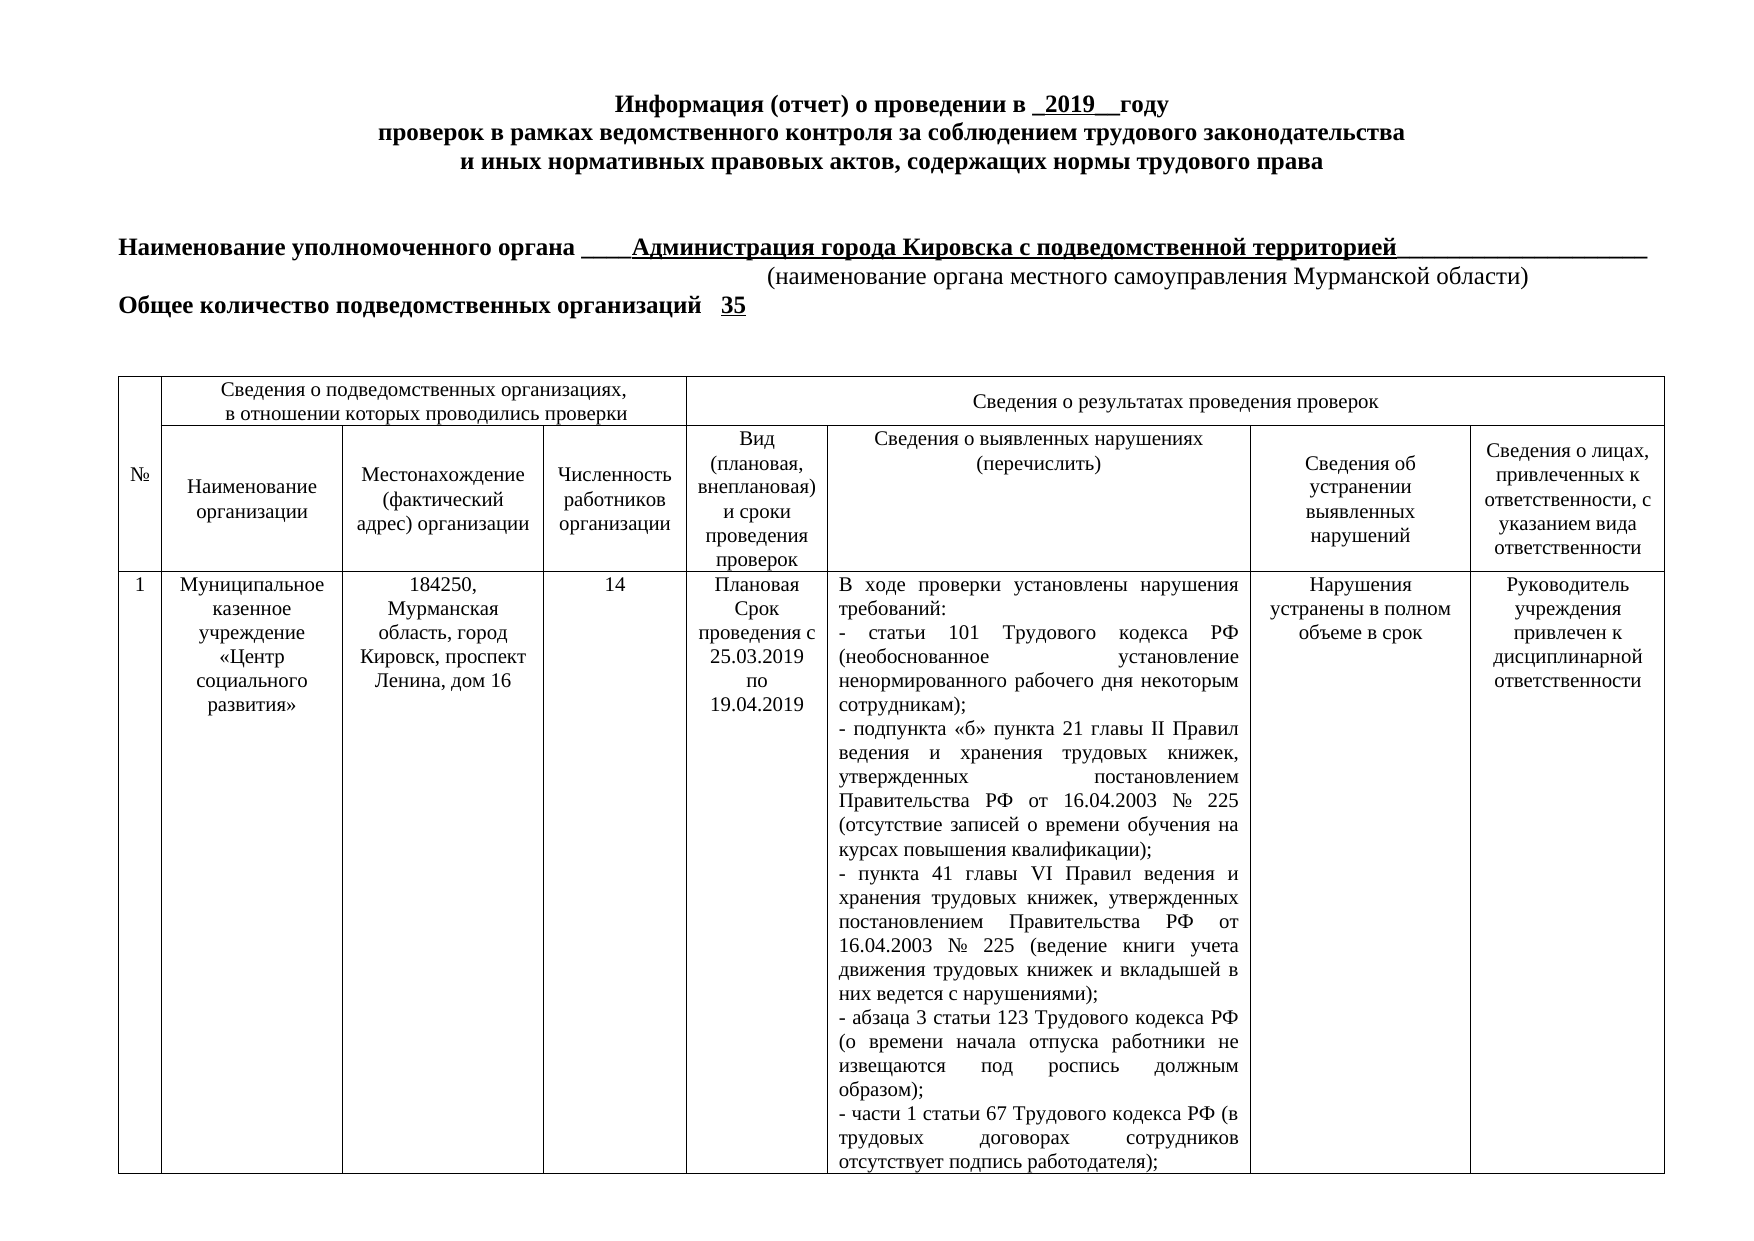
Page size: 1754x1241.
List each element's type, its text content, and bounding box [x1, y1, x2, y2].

text (наименование органа местного самоуправления Мурманской области) [118, 261, 1665, 290]
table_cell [828, 572, 1250, 1173]
table_cell 14 [544, 572, 686, 1173]
text проверок в рамках ведомственного контроля за соблюдением трудового законодательства [118, 117, 1665, 146]
text и иных нормативных правовых актов, содержащих нормы трудового права [118, 146, 1665, 175]
table_header Сведения о результатах проведения проверок [687, 377, 1664, 425]
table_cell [343, 572, 543, 1173]
table_cell Сведения о выявленных нарушениях (перечислить) [828, 426, 1250, 571]
table_cell Наименование организации [162, 426, 342, 571]
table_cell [1471, 572, 1664, 1173]
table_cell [1251, 572, 1470, 1173]
text Информация (отчет) о проведении в _2019__году [118, 89, 1665, 117]
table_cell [162, 572, 342, 1173]
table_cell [687, 572, 827, 1173]
table_cell Сведения об устранении выявленных нарушений [1251, 426, 1470, 571]
table_header № [119, 377, 161, 571]
table_cell Местонахождение (фактический адрес) организации [343, 426, 543, 571]
table_cell Сведения о лицах, привлеченных к ответственности, с указанием вида ответственности [1471, 426, 1664, 571]
table_header Сведения о подведомственных организациях, в отношении которых проводились проверки [162, 377, 686, 425]
text Наименование уполномоченного органа ____Администрация города Кировска с подведомственной территорией____________________ [118, 232, 1665, 261]
text Общее количество подведомственных организаций 35 [118, 290, 1665, 319]
table_cell Вид (плановая, внеплановая) и сроки проведения проверок [687, 426, 827, 571]
table_cell Численность работников организации [544, 426, 686, 571]
table_cell 1 [119, 572, 161, 1173]
